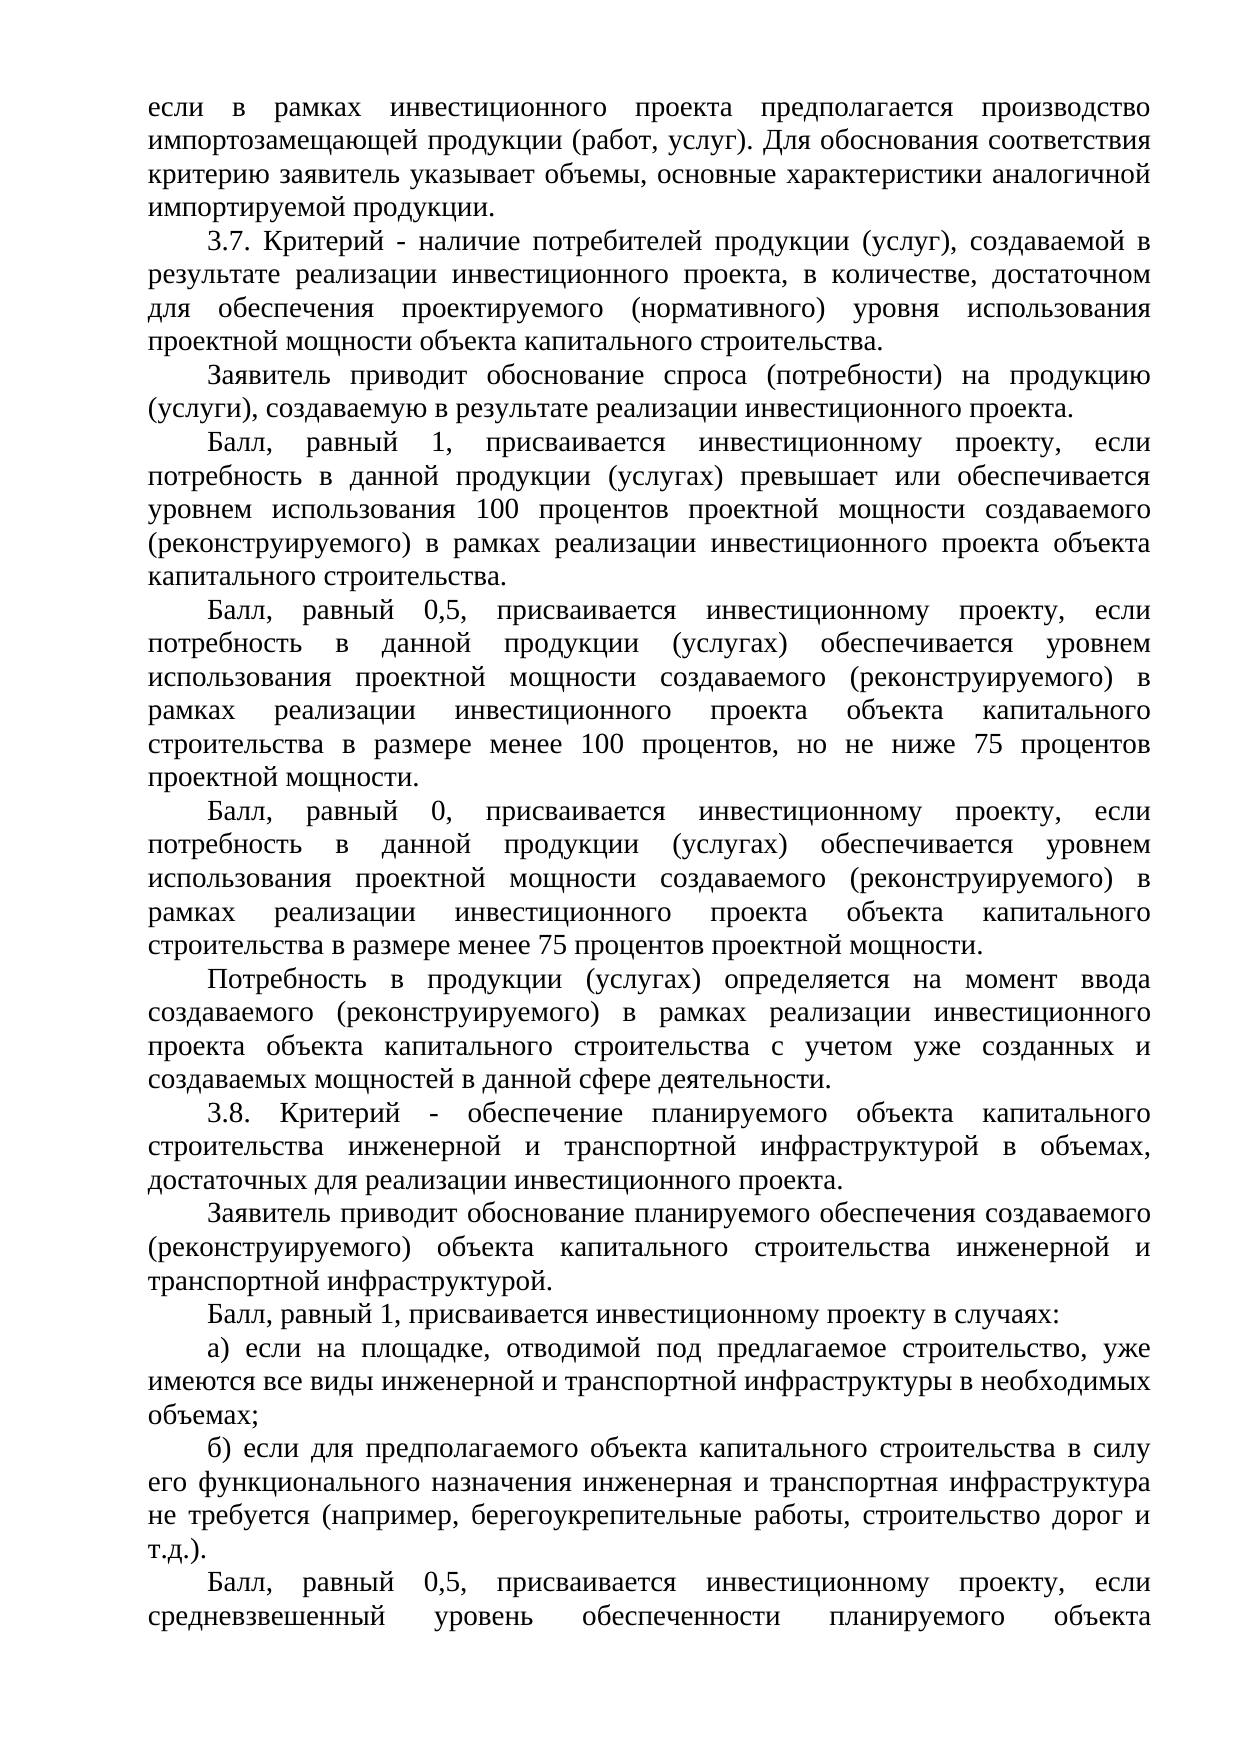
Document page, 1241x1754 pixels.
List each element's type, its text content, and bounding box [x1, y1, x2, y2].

text а) если на площадке, отводимой под предлагаемое строительство, уже имеются все виды инженерной и транспортной инфраструктуры в необходимых объемах; [148, 1330, 1152, 1430]
text Балл, равный 0, присваивается инвестиционному проекту, если потребность в данной продукции (услугах) обеспечивается уровнем использования проектной мощности создаваемого (реконструируемого) в рамках реализации инвестиционного проекта объекта капитального строительства в размере менее 75 процентов проектной мощности. [148, 793, 1152, 961]
text 3.7. Критерий - наличие потребителей продукции (услуг), создаваемой в результате реализации инвестиционного проекта, в количестве, достаточном для обеспечения проектируемого (нормативного) уровня использования проектной мощности объекта капитального строительства. [148, 223, 1152, 357]
text Балл, равный 1, присваивается инвестиционному проекту в случаях: [148, 1296, 1152, 1330]
text Заявитель приводит обоснование планируемого обеспечения создаваемого (реконструируемого) объекта капитального строительства инженерной и транспортной инфраструктурой. [148, 1196, 1152, 1296]
text 3.8. Критерий - обеспечение планируемого объекта капитального строительства инженерной и транспортной инфраструктурой в объемах, достаточных для реализации инвестиционного проекта. [148, 1095, 1152, 1196]
text б) если для предполагаемого объекта капитального строительства в силу его функционального назначения инженерная и транспортная инфраструктура не требуется (например, берегоукрепительные работы, строительство дорог и т.д.). [148, 1430, 1152, 1564]
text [148, 1564, 1152, 1632]
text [148, 89, 1152, 223]
text Потребность в продукции (услугах) определяется на момент ввода создаваемого (реконструируемого) в рамках реализации инвестиционного проекта объекта капитального строительства с учетом уже созданных и создаваемых мощностей в данной сфере деятельности. [148, 961, 1152, 1095]
text Заявитель приводит обоснование спроса (потребности) на продукцию (услуги), создаваемую в результате реализации инвестиционного проекта. [148, 357, 1152, 424]
text Балл, равный 1, присваивается инвестиционному проекту, если потребность в данной продукции (услугах) превышает или обеспечивается уровнем использования 100 процентов проектной мощности создаваемого (реконструируемого) в рамках реализации инвестиционного проекта объекта капитального строительства. [148, 424, 1152, 592]
text Балл, равный 0,5, присваивается инвестиционному проекту, если потребность в данной продукции (услугах) обеспечивается уровнем использования проектной мощности создаваемого (реконструируемого) в рамках реализации инвестиционного проекта объекта капитального строительства в размере менее 100 процентов, но не ниже 75 процентов проектной мощности. [148, 592, 1152, 793]
